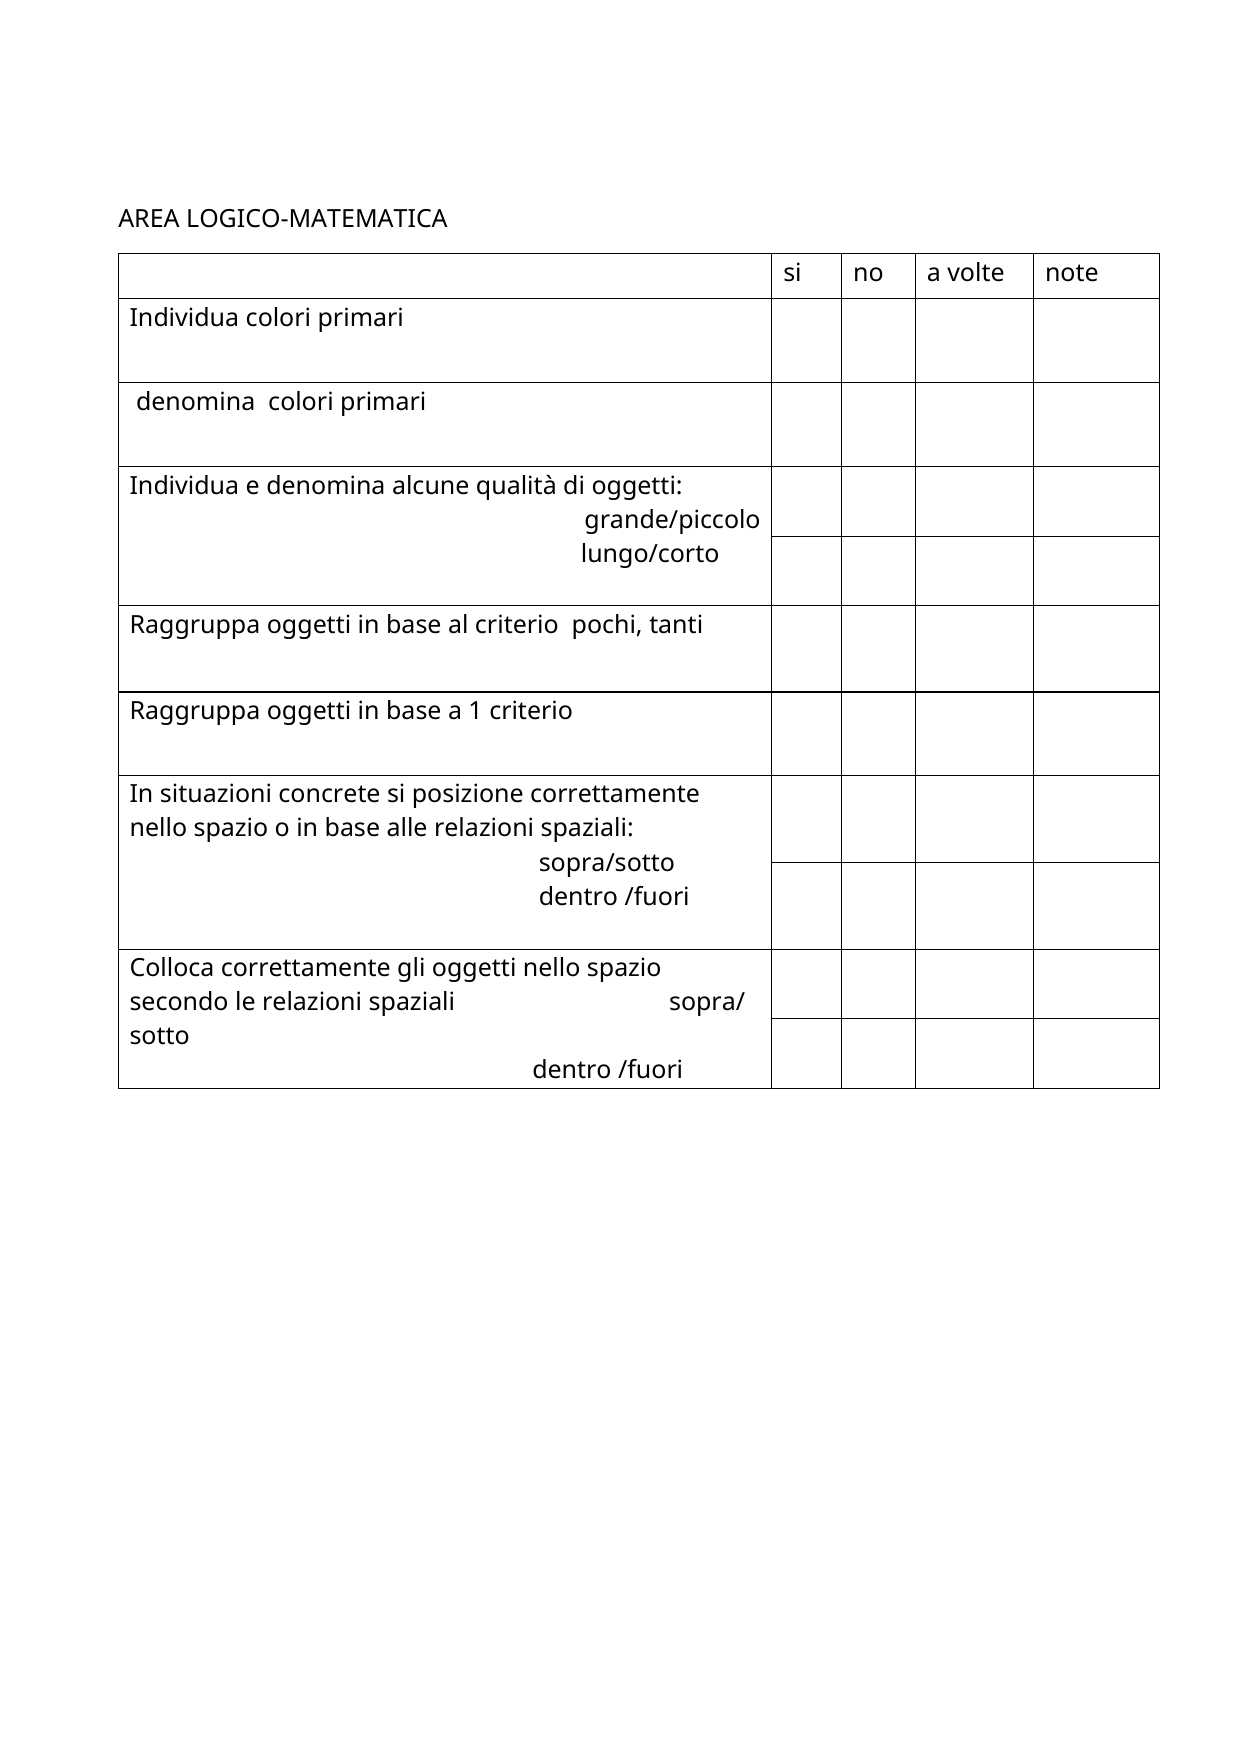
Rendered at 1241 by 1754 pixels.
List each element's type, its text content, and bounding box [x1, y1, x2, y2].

table_cell [772, 537, 841, 605]
table_cell [772, 776, 841, 862]
table_cell [1034, 383, 1159, 466]
table_cell [1034, 776, 1159, 862]
table_header si [772, 254, 841, 298]
table_cell [772, 693, 841, 775]
table_cell [772, 950, 841, 1018]
table_cell [1034, 693, 1159, 775]
table_cell Colloca correttamente gli oggetti nello spazio secondo le relazioni spaziali sopra/ sotto dentro /fuori [119, 950, 771, 1087]
table_cell [1034, 863, 1159, 948]
table_cell [842, 537, 915, 605]
table_cell Individua colori primari [119, 299, 771, 382]
table_cell [1034, 467, 1159, 536]
table_header [119, 254, 771, 298]
table_cell [842, 467, 915, 536]
table_cell [1034, 537, 1159, 605]
table_cell [916, 299, 1033, 382]
table_cell denomina colori primari [119, 383, 771, 466]
table_cell [916, 776, 1033, 862]
table_cell [1034, 1019, 1159, 1087]
table_cell In situazioni concrete si posizione correttamente nello spazio o in base alle relazioni spaziali: sopra/sotto dentro /fuori [119, 776, 771, 948]
table_header no [842, 254, 915, 298]
table_cell [842, 693, 915, 775]
table_cell [772, 299, 841, 382]
table_cell [1034, 606, 1159, 691]
table_cell [916, 693, 1033, 775]
table_cell [772, 467, 841, 536]
table_header note [1034, 254, 1159, 298]
table_cell [916, 383, 1033, 466]
table_cell [842, 950, 915, 1018]
table_cell [916, 863, 1033, 948]
table_cell [1034, 299, 1159, 382]
table_cell [1034, 950, 1159, 1018]
table_cell Raggruppa oggetti in base a 1 criterio [119, 693, 771, 775]
table_cell [772, 863, 841, 948]
table_cell [842, 776, 915, 862]
table_cell [772, 1019, 841, 1087]
table_cell [916, 537, 1033, 605]
table_cell [916, 467, 1033, 536]
table_cell [916, 1019, 1033, 1087]
table_cell [842, 606, 915, 691]
table_cell [842, 383, 915, 466]
table_cell [772, 383, 841, 466]
table_cell [842, 299, 915, 382]
table_header a volte [916, 254, 1033, 298]
table_cell Raggruppa oggetti in base al criterio pochi, tanti [119, 606, 771, 691]
table_cell [916, 606, 1033, 691]
text AREA LOGICO-MATEMATICA [118, 200, 1122, 234]
table_cell [842, 1019, 915, 1087]
table_cell [772, 606, 841, 691]
table_cell [916, 950, 1033, 1018]
table_cell [842, 863, 915, 948]
table_cell Individua e denomina alcune qualità di oggetti: grande/piccolo lungo/corto [119, 467, 771, 605]
